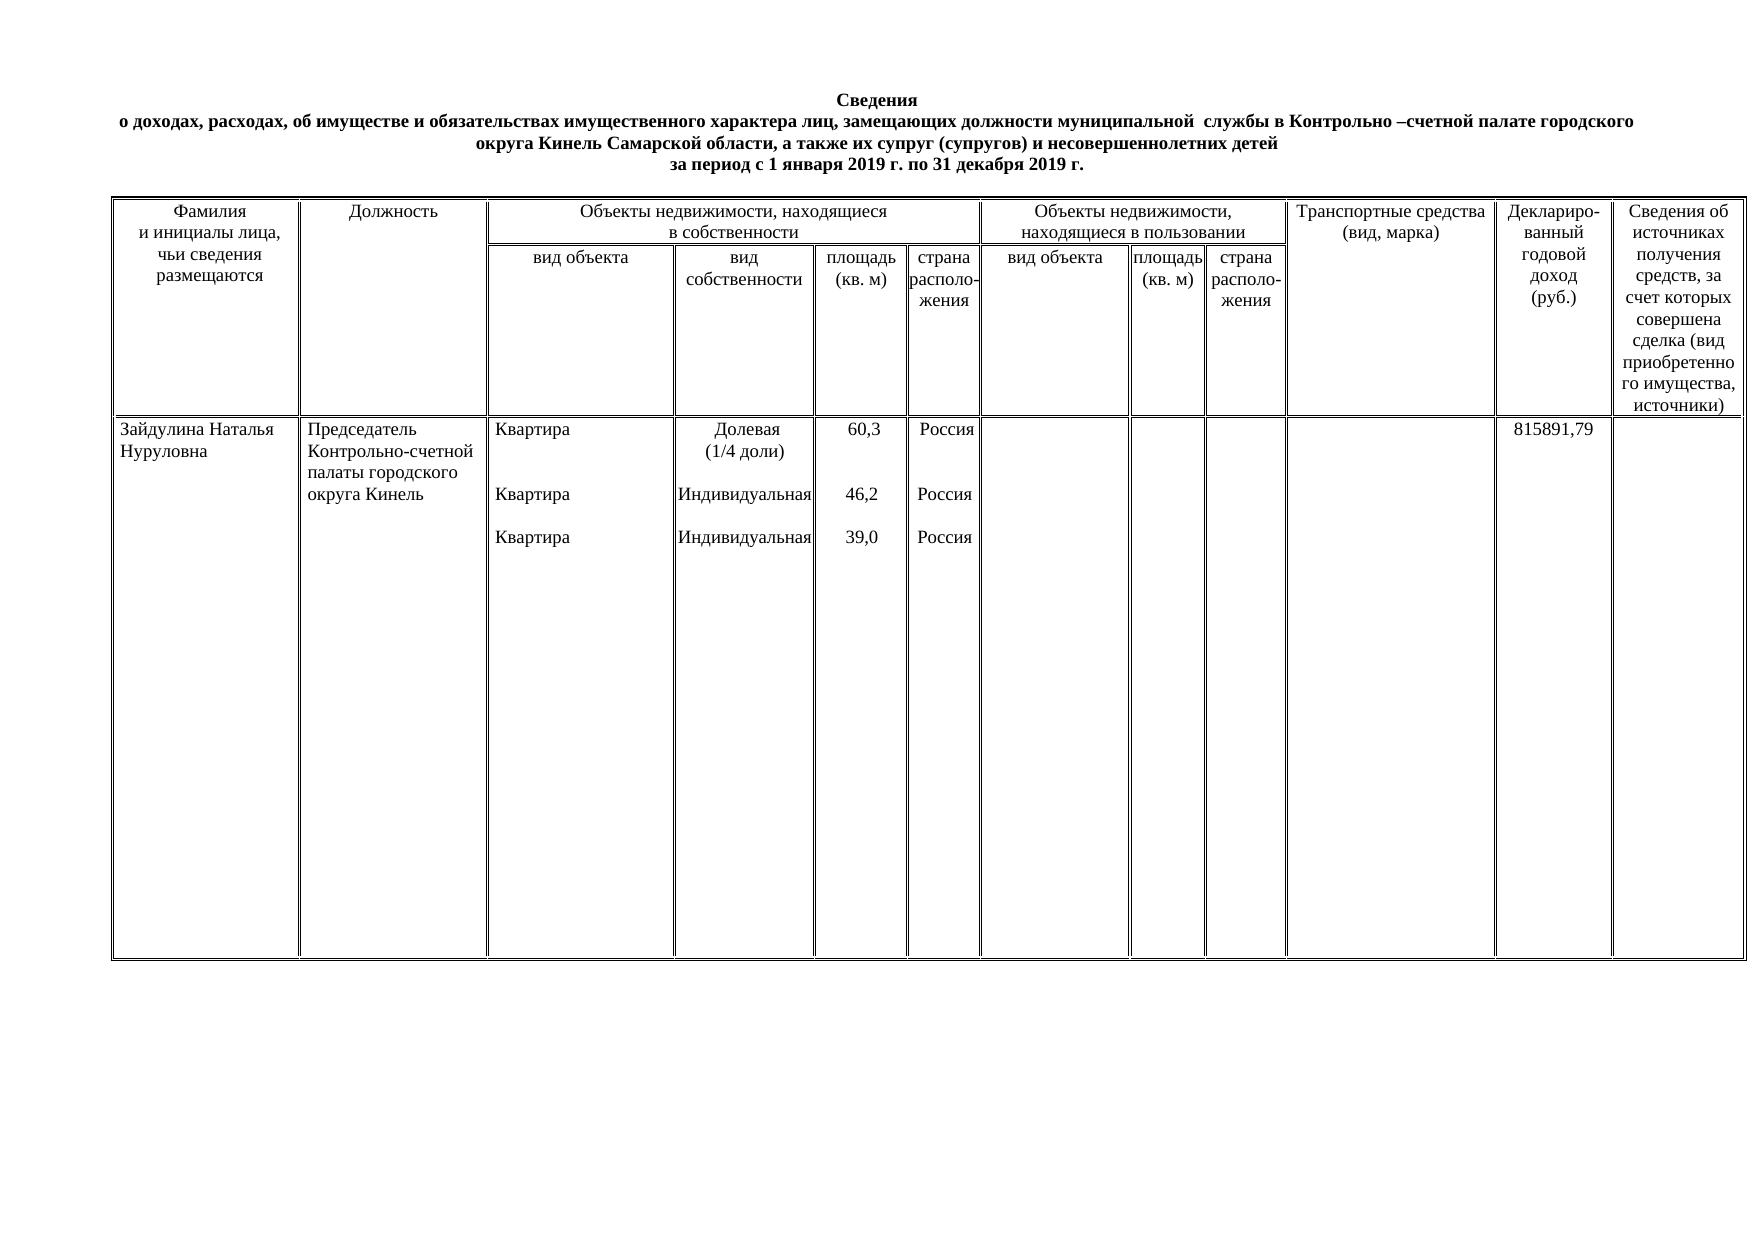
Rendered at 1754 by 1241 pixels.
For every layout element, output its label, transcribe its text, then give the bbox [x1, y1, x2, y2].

text за период с 1 января 2019 г. по 31 декабря 2019 г. [118, 153, 1636, 175]
text Сведения [118, 89, 1636, 110]
table_cell страна располо-жения [1207, 246, 1285, 415]
text о доходах, расходах, об имуществе и обязательствах имущественного характера лиц, замещающих должности муниципальной службы в Контрольно –счетной палате городского округа Кинель Самарской области, а также их супруг (супругов) и несовершеннолетних детей [118, 110, 1636, 153]
table_cell [1287, 418, 1495, 958]
table_cell [1130, 415, 1206, 958]
table_header Деклариро-ванный годовой доход (руб.) [1495, 200, 1612, 415]
table_cell Россия Россия Россия [908, 418, 980, 958]
table_cell вид объекта [489, 246, 673, 415]
table_header Должность [300, 200, 487, 415]
table_cell Зайдулина Наталья Нуруловна [112, 415, 299, 958]
table_header Транспортные средства (вид, марка) [1287, 200, 1495, 415]
table_cell Долевая (1/4 доли) Индивидуальная Индивидуальная [674, 418, 814, 958]
table_cell страна располо-жения [909, 246, 979, 415]
table_cell Председатель Контрольно-счетной палаты городского округа Кинель [300, 418, 487, 958]
table_cell 815891,79 [1495, 418, 1612, 958]
table_header Объекты недвижимости, находящиеся в пользовании [980, 198, 1287, 243]
table_cell [1612, 415, 1745, 958]
table_cell площадь (кв. м) [816, 246, 906, 415]
table_cell вид объекта [982, 246, 1128, 415]
table_header Фамилия и инициалы лица, чьи сведения размещаются [114, 200, 299, 415]
table_cell площадь (кв. м) [1132, 246, 1204, 415]
table_cell [1206, 415, 1287, 958]
table_cell Квартира Квартира Квартира [487, 418, 674, 958]
table_cell 60,3 46,2 39,0 [814, 415, 908, 958]
table_header Сведения об источниках получения средств, за счет которых совершена сделка (вид приобретенного имущества, источники) [1612, 200, 1743, 415]
table_cell [980, 415, 1130, 958]
table_header Объекты недвижимости, находящиеся в собственности [487, 200, 980, 243]
table_cell вид собственности [676, 246, 813, 415]
